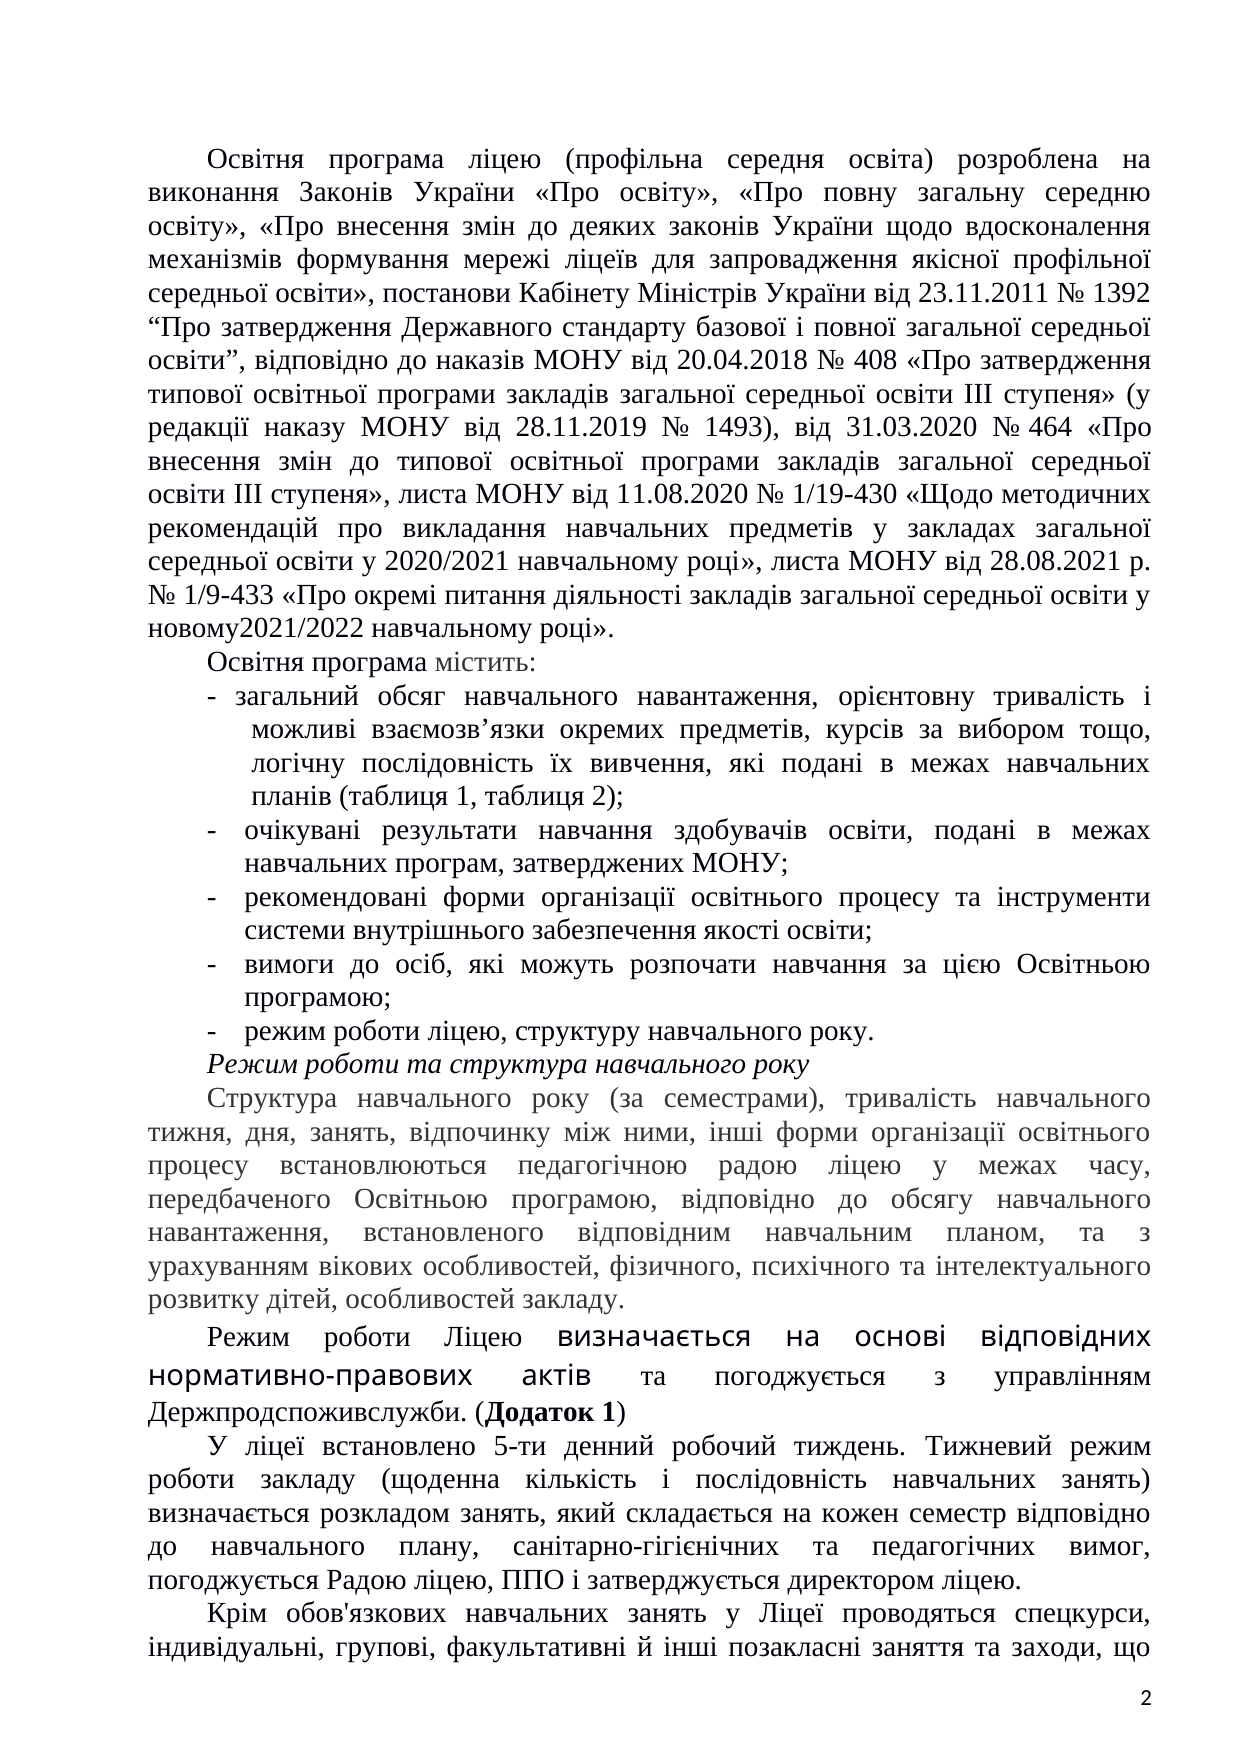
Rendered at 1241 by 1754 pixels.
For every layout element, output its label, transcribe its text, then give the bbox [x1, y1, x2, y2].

text У ліцеї встановлено 5-ти денний робочий тиждень. Тижневий режим роботи закладу (щоденна кількість і послідовність навчальних занять) визначається розкладом занять, який складається на кожен семестр відповідно до навчального плану, санітарно-гігієнічних та педагогічних вимог, погоджується Радою ліцею, ППО і затверджується директором ліцею. [148, 1428, 1152, 1596]
list вимоги до осіб, які можуть розпочати навчання за цією Освітньою програмою; [207, 946, 1152, 1013]
text Освітня програма містить: [148, 644, 1152, 678]
list режим роботи ліцею, структуру навчального року. [207, 1013, 1152, 1047]
text Структура навчального року (за семестрами), тривалість навчального тижня, дня, занять, відпочинку між ними, інші форми організації освітнього процесу встановлюються педагогічною радою ліцею у межах часу, передбаченого Освітньою програмою, відповідно до обсягу навчального навантаження, встановленого відповідним навчальним планом, та з урахуванням вікових особливостей, фізичного, психічного та інтелектуального розвитку дітей, особливостей закладу. [148, 1080, 1152, 1315]
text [148, 1596, 1152, 1663]
text Режим роботи Ліцею визначається на основі відповідних нормативно-правових актів та погоджується з управлінням Держпродспоживслужби. (Додаток 1) [148, 1315, 1152, 1428]
list рекомендовані форми організації освітнього процесу та інструменти системи внутрішнього забезпечення якості освіти; [207, 879, 1152, 946]
list очікувані результати навчання здобувачів освіти, подані в межах навчальних програм, затверджених МОНУ; [207, 812, 1152, 879]
text Освітня програма ліцею (профільна середня освіта) розроблена на виконання Законів України «Про освіту», «Про повну загальну середню освіту», «Про внесення змін до деяких законів України щодо вдосконалення механізмів формування мережі ліцеїв для запровадження якісної профільної середньої освіти», постанови Кабінету Міністрів України від 23.11.2011 № 1392 “Про затвердження Державного стандарту базової і повної загальної середньої освіти”, відповідно до наказів МОНУ від 20.04.2018 № 408 «Про затвердження типової освітньої програми закладів загальної середньої освіти ІІІ ступеня» (у редакції наказу МОНУ від 28.11.2019 № 1493), від 31.03.2020 № 464 «Про внесення змін до типової освітньої програми закладів загальної середньої освіти ІІІ ступеня», листа МОНУ від 11.08.2020 № 1/19-430 «Щодо методичних рекомендацій про викладання навчальних предметів у закладах загальної середньої освіти у 2020/2021 навчальному році», листа МОНУ від 28.08.2021 р. № 1/9-433 «Про окремі питання діяльності закладів загальної середньої освіти у новому2021/2022 навчальному році». [148, 141, 1152, 644]
list - загальний обсяг навчального навантаження, орієнтовну тривалість і можливі взаємозв’язки окремих предметів, курсів за вибором тощо, логічну послідовність їх вивчення, які подані в межах навчальних планів (таблиця 1, таблиця 2); [207, 678, 1152, 812]
text Режим роботи та структура навчального року [148, 1047, 1152, 1080]
